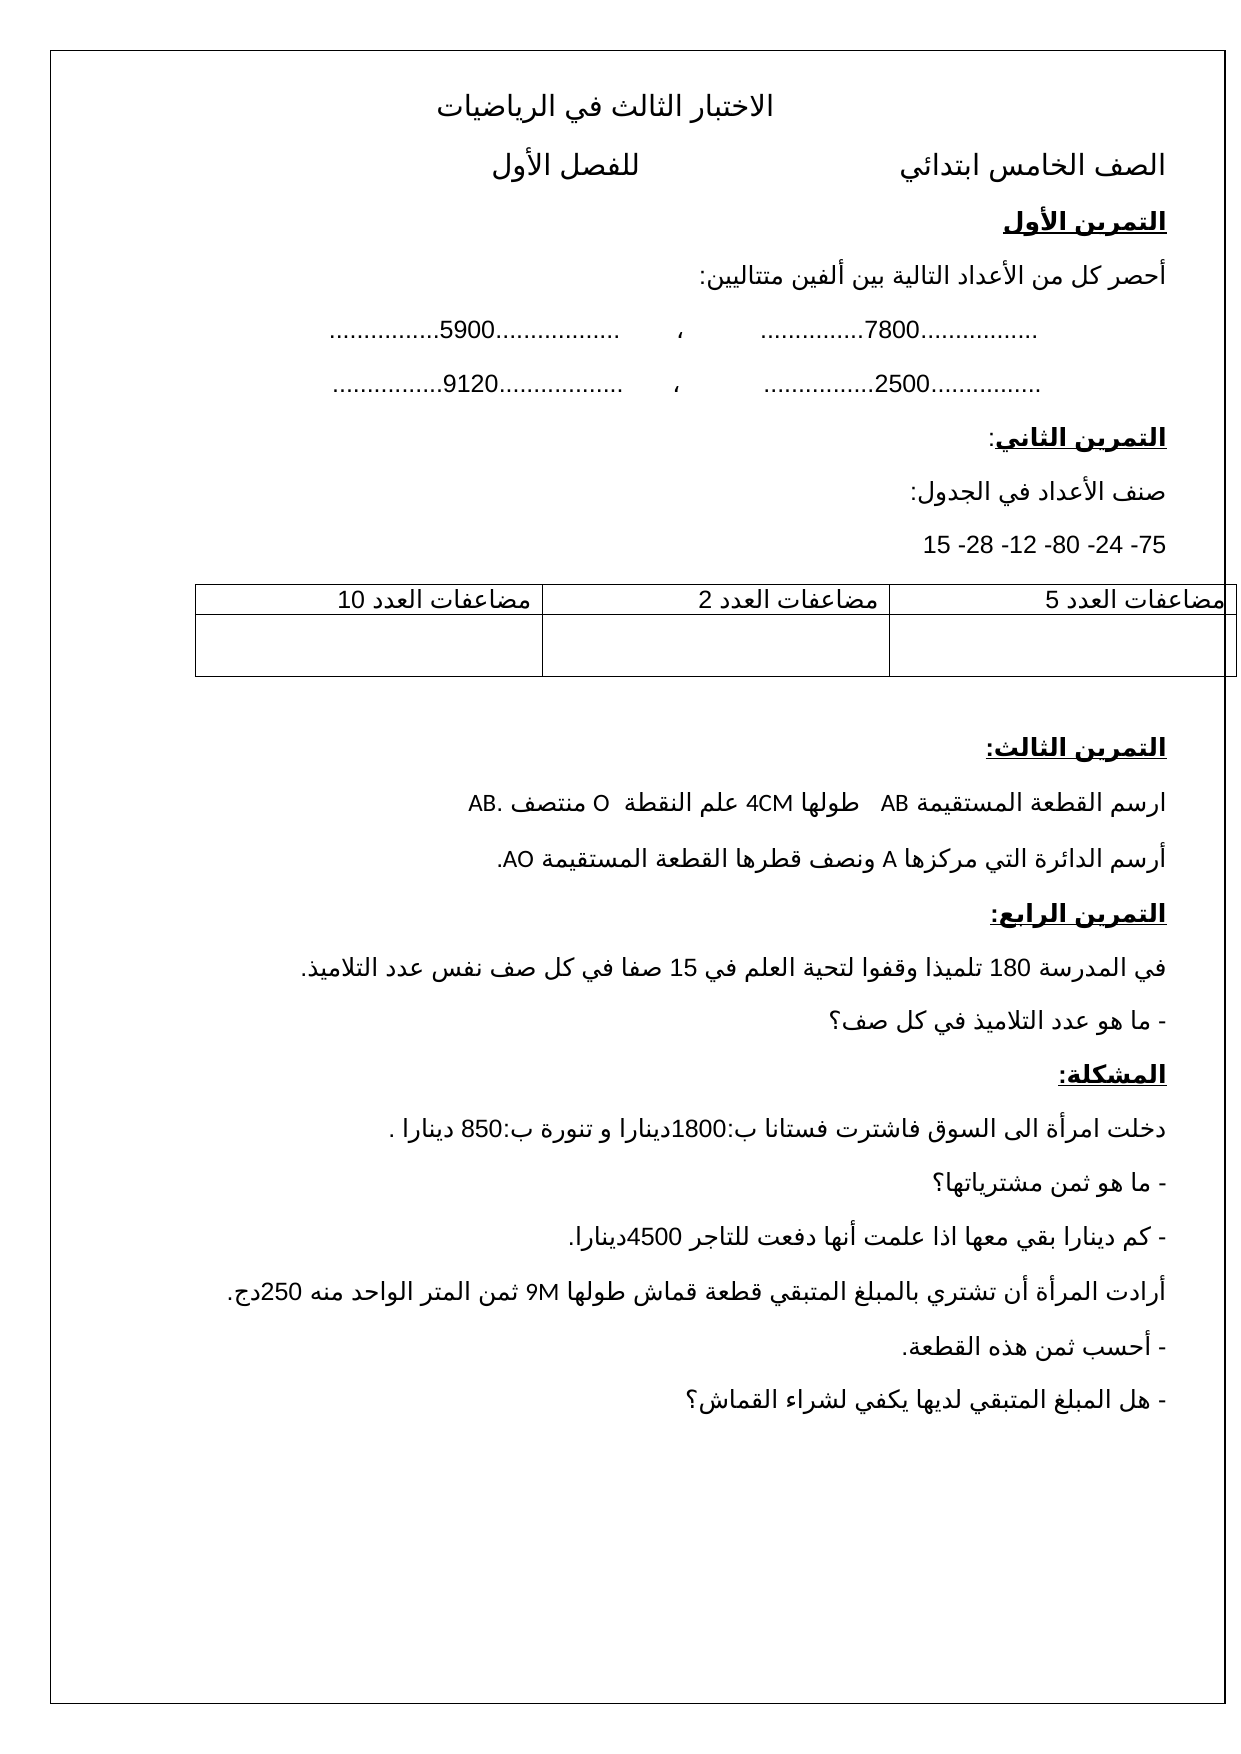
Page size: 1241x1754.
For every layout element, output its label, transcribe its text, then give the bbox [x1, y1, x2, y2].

text المشكلة: [51, 1060, 1166, 1089]
text التمرين الثاني: [51, 423, 1166, 452]
text - أحسب ثمن هذه القطعة. [51, 1331, 1166, 1360]
text - ما هو ثمن مشترياتها؟ [51, 1168, 1166, 1197]
text ................2500................ ، ..................9120................ [51, 369, 1166, 398]
text 75- 24- 80- 12- 28- 15 [51, 531, 1166, 559]
text التمرين الرابع: [51, 899, 1166, 927]
text التمرين الأول [51, 207, 1166, 236]
text .................7800............... ، ..................5900................ [51, 315, 1224, 344]
text أرسم الدائرة التي مركزها A ونصف قطرها القطعة المستقيمة AO. [51, 843, 1166, 873]
text الاختبار الثالث في الرياضيات [51, 89, 1166, 122]
text دخلت امرأة الى السوق فاشترت فستانا ب:1800دينارا و تنورة ب:850 دينارا . [51, 1114, 1166, 1143]
table_header مضاعفات العدد 2 [543, 585, 889, 614]
text الصف الخامس ابتدائي للفصل الأول [51, 148, 1166, 182]
text التمرين الثالث: [51, 733, 1166, 762]
table_cell [196, 615, 542, 676]
table_cell [890, 615, 1224, 676]
text صنف الأعداد في الجدول: [51, 477, 1166, 505]
text - كم دينارا بقي معها اذا علمت أنها دفعت للتاجر 4500دينارا. [51, 1222, 1166, 1251]
text ارسم القطعة المستقيمة AB طولها 4CM علم النقطة O منتصف .AB [51, 787, 1166, 817]
table_header مضاعفات العدد 5 [890, 585, 1224, 614]
table_cell [1226, 615, 1236, 676]
text أرادت المرأة أن تشتري بالمبلغ المتبقي قطعة قماش طولها 9M ثمن المتر الواحد منه 250دج. [51, 1276, 1166, 1306]
table_header مضاعفات العدد 10 [196, 585, 542, 614]
text أحصر كل من الأعداد التالية بين ألفين متتاليين: [51, 261, 1166, 290]
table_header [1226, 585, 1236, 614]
table_cell [543, 615, 889, 676]
text - ما هو عدد التلاميذ في كل صف؟ [51, 1006, 1166, 1035]
text - هل المبلغ المتبقي لديها يكفي لشراء القماش؟ [51, 1385, 1166, 1414]
text في المدرسة 180 تلميذا وقفوا لتحية العلم في 15 صفا في كل صف نفس عدد التلاميذ. [51, 952, 1166, 981]
